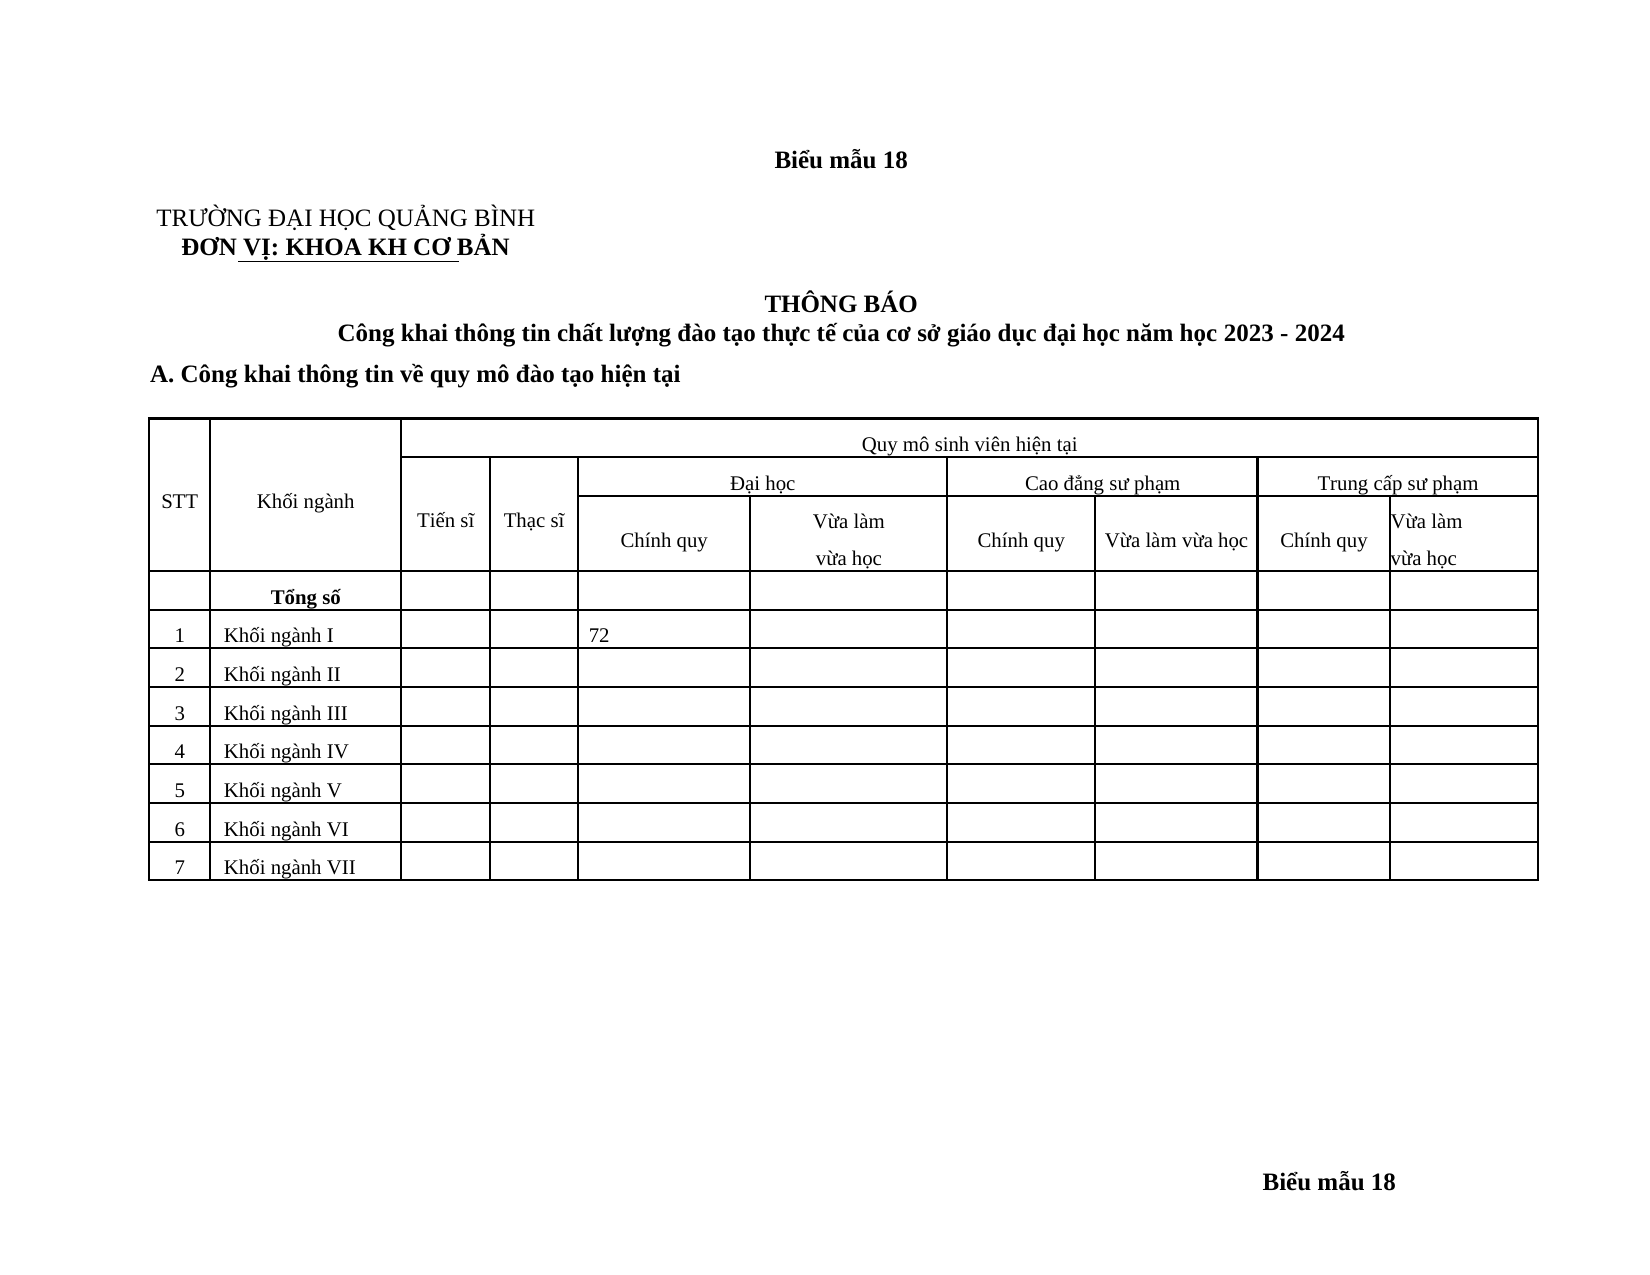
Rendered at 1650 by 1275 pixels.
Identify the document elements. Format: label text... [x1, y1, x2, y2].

table_cell [1391, 649, 1537, 686]
table_cell Trung cấp sư phạm [1259, 458, 1537, 495]
table_cell [402, 727, 489, 763]
table_cell [1391, 572, 1537, 609]
table_cell [751, 688, 946, 724]
table_cell Khối ngành III [211, 688, 400, 724]
table_cell [1391, 843, 1537, 879]
table_cell [751, 572, 946, 609]
table_cell [1096, 572, 1256, 609]
table_cell 4 [150, 727, 209, 763]
table_cell [1391, 611, 1537, 647]
table_cell [751, 611, 946, 647]
table_cell [948, 843, 1094, 879]
table_cell [1391, 688, 1537, 724]
table_cell [948, 765, 1094, 802]
table_cell Khối ngành VI [211, 804, 400, 841]
table_cell [948, 727, 1094, 763]
table_cell [402, 611, 489, 647]
table_cell [402, 843, 489, 879]
text TRƯỜNG ĐẠI HỌC QUẢNG BÌNH [150, 203, 1532, 232]
table_cell [579, 688, 749, 724]
text Biểu mẫu 18 [150, 145, 1532, 174]
table_cell [491, 688, 577, 724]
table_cell [751, 727, 946, 763]
table_cell [579, 727, 749, 763]
table_cell [402, 804, 489, 841]
table_cell [1259, 727, 1389, 763]
table_cell Khối ngành VII [211, 843, 400, 879]
table_cell [948, 804, 1094, 841]
table_cell Khối ngành II [211, 649, 400, 686]
table_cell [491, 843, 577, 879]
table_cell [491, 611, 577, 647]
table_cell [948, 611, 1094, 647]
table_cell [402, 572, 489, 609]
table_cell 72 [579, 611, 749, 647]
table_cell [1096, 649, 1256, 686]
table_header STT [150, 420, 209, 570]
table_cell [491, 727, 577, 763]
table_cell Khối ngành IV [211, 727, 400, 763]
table_cell [1259, 572, 1389, 609]
table_cell [1391, 727, 1537, 763]
table_cell 3 [150, 688, 209, 724]
table_cell [579, 843, 749, 879]
table_cell Tổng số [211, 572, 400, 609]
table_cell 1 [150, 611, 209, 647]
table_cell [1096, 765, 1256, 802]
table_cell [751, 649, 946, 686]
table_cell [948, 649, 1094, 686]
table_cell 6 [150, 804, 209, 841]
table_cell Khối ngành V [211, 765, 400, 802]
table_cell [1259, 765, 1389, 802]
table_cell [150, 572, 209, 609]
table_cell [1096, 611, 1256, 647]
table_cell [1391, 804, 1537, 841]
table_cell Khối ngành I [211, 611, 400, 647]
table_cell [491, 572, 577, 609]
table_cell Chính quy [948, 497, 1094, 570]
table_cell [579, 649, 749, 686]
table_cell [579, 572, 749, 609]
table_cell Chính quy [1259, 497, 1389, 570]
table_cell [579, 765, 749, 802]
table_cell Cao đẳng sư phạm [948, 458, 1256, 495]
table_cell [948, 688, 1094, 724]
table_cell [1259, 688, 1389, 724]
table_cell [579, 804, 749, 841]
table_cell [1096, 688, 1256, 724]
table_cell 7 [150, 843, 209, 879]
text Công khai thông tin chất lượng đào tạo thực tế của cơ sở giáo dục đại học năm học 2023 - 2024 [150, 318, 1532, 347]
table_cell [1391, 765, 1537, 802]
table_cell [1096, 843, 1256, 879]
table_cell [751, 843, 946, 879]
table_cell Thạc sĩ [491, 458, 577, 570]
table_cell [402, 649, 489, 686]
table_cell 2 [150, 649, 209, 686]
table_cell Vừa làm vừa học [1096, 497, 1256, 570]
table_header Khối ngành [211, 420, 400, 570]
table_cell [1096, 727, 1256, 763]
table_cell [1259, 649, 1389, 686]
table_cell Vừa làm vừa học [751, 497, 946, 570]
table_cell Đại học [579, 458, 946, 495]
table_header Quy mô sinh viên hiện tại [402, 420, 1537, 456]
table_cell [1259, 843, 1389, 879]
table_cell [491, 804, 577, 841]
table_cell [1259, 804, 1389, 841]
table_cell [1259, 611, 1389, 647]
table_cell 5 [150, 765, 209, 802]
table_cell Chính quy [579, 497, 749, 570]
text ĐƠN VỊ: KHOA KH CƠ BẢN [150, 232, 1532, 261]
text Biểu mẫu 18 [150, 1167, 1532, 1195]
table_cell Tiến sĩ [402, 458, 489, 570]
text THÔNG BÁO [150, 289, 1532, 318]
text A. Công khai thông tin về quy mô đào tạo hiện tại [150, 359, 1532, 388]
table_cell [402, 688, 489, 724]
table_cell [948, 572, 1094, 609]
table_cell [751, 765, 946, 802]
table_cell Vừa làm vừa học [1391, 497, 1537, 570]
table_cell [491, 649, 577, 686]
table_cell [751, 804, 946, 841]
table_cell [1096, 804, 1256, 841]
table_cell [402, 765, 489, 802]
table_cell [491, 765, 577, 802]
